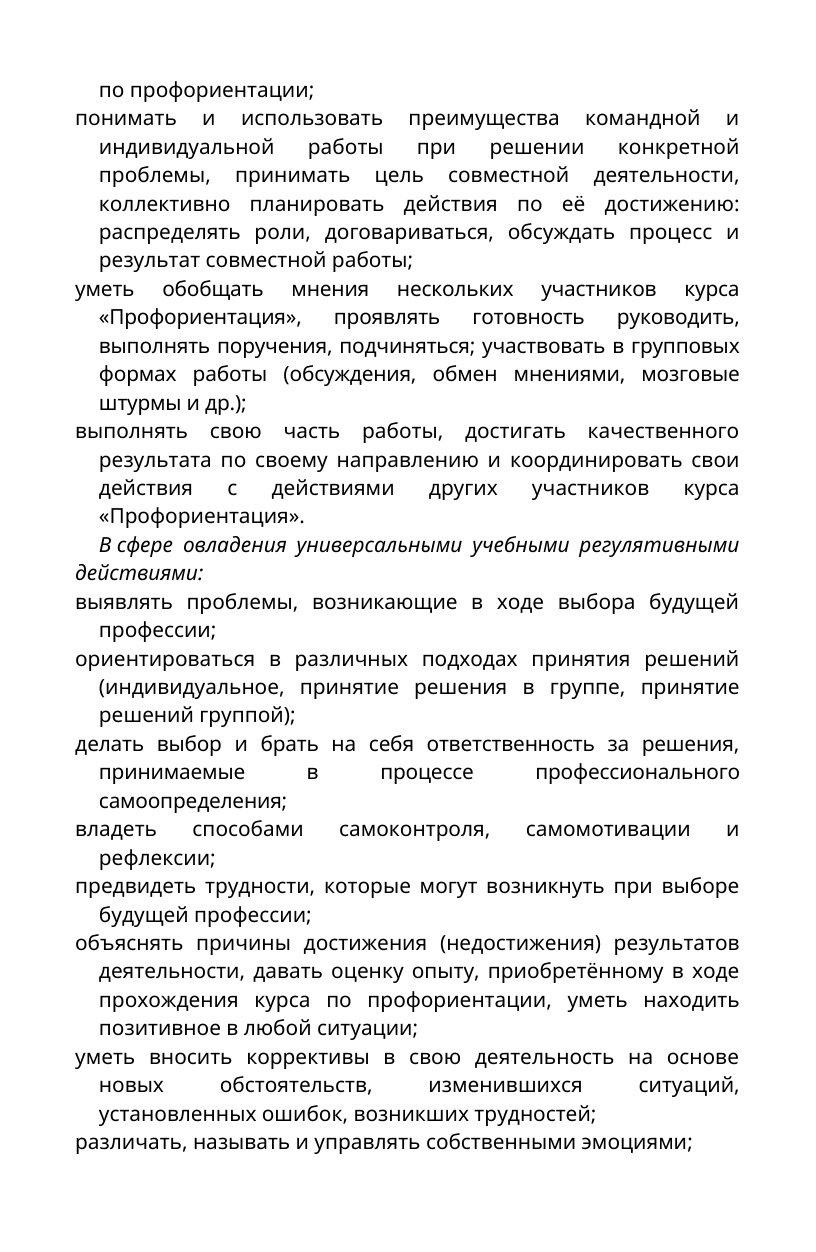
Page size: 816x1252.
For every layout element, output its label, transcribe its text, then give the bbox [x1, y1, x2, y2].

list выявлять проблемы, возникающие в ходе выбора будущей профессии; [75, 587, 740, 644]
list объяснять причины достижения (недостижения) результатов деятельности, давать оценку опыту, приобретённому в ходе прохождения курса по профориентации, уметь находить позитивное в любой ситуации; [75, 928, 740, 1042]
text В сфере овладения универсальными учебными регулятивными действиями: [75, 530, 740, 587]
list владеть способами самоконтроля, самомотивации и рефлексии; [75, 814, 740, 871]
list уметь обобщать мнения нескольких участников курса «Профориентация», проявлять готовность руководить, выполнять поручения, подчиняться; участвовать в групповых формах работы (обсуждения, обмен мнениями, мозговые штурмы и др.); [75, 274, 740, 416]
list выполнять свою часть работы, достигать качественного результата по своему направлению и координировать свои действия с действиями других участников курса «Профориентация». [75, 416, 740, 530]
list делать выбор и брать на себя ответственность за решения, принимаемые в процессе профессионального самоопределения; [75, 729, 740, 814]
list уметь вносить коррективы в свою деятельность на основе новых обстоятельств, изменившихся ситуаций, установленных ошибок, возникших трудностей; [75, 1042, 740, 1127]
list различать, называть и управлять собственными эмоциями; [75, 1127, 740, 1156]
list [75, 75, 740, 103]
list ориентироваться в различных подходах принятия решений (индивидуальное, принятие решения в группе, принятие решений группой); [75, 644, 740, 729]
list понимать и использовать преимущества командной и индивидуальной работы при решении конкретной проблемы, принимать цель совместной деятельности, коллективно планировать действия по её достижению: распределять роли, договариваться, обсуждать процесс и результат совместной работы; [75, 103, 740, 274]
list предвидеть трудности, которые могут возникнуть при выборе будущей профессии; [75, 871, 740, 928]
